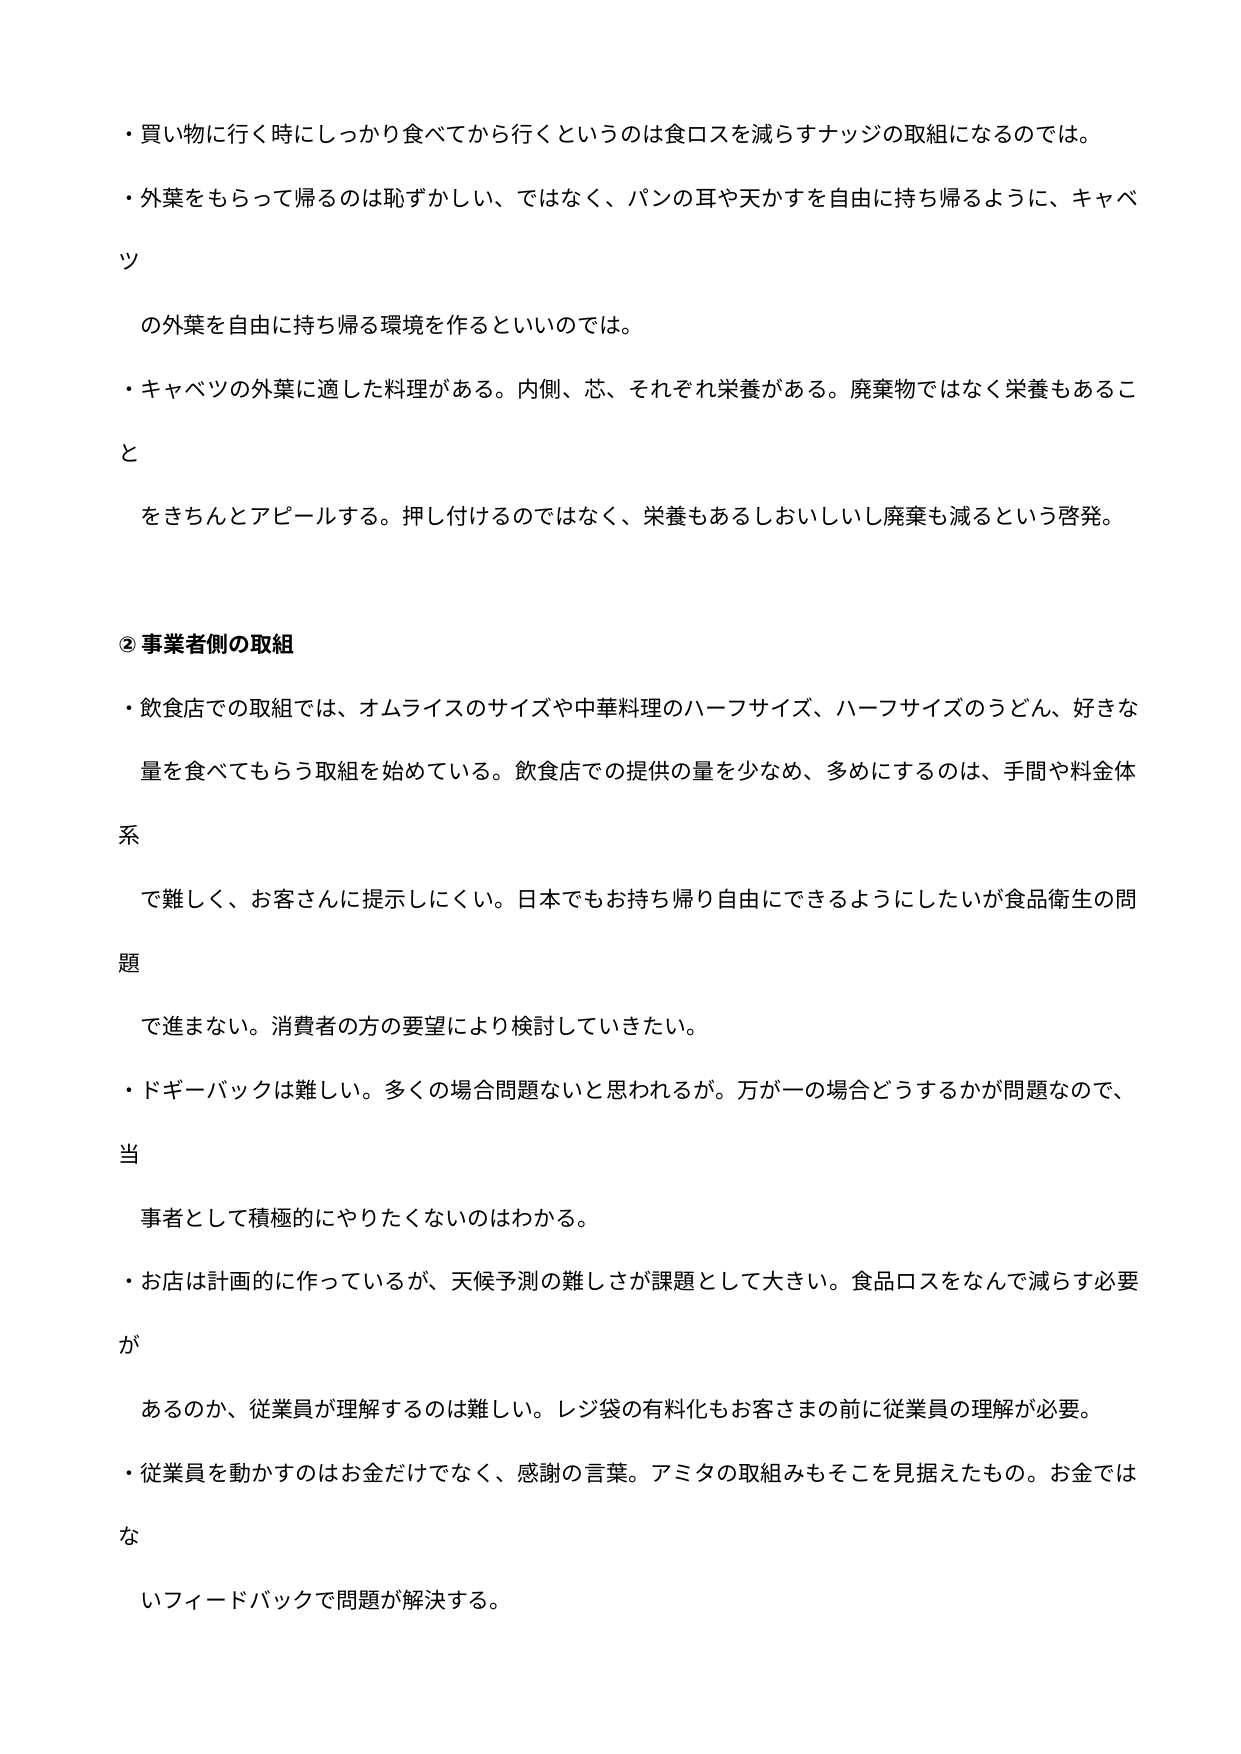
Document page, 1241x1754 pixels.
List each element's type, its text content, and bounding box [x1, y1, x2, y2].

text ・ドギーバックは難しい。多くの場合問題ないと思われるが。万が一の場合どうするかが問題なので、当 [118, 1057, 1140, 1184]
text あるのか、従業員が理解するのは難しい。レジ袋の有料化もお客さまの前に従業員の理解が必要。 [118, 1376, 1140, 1439]
text をきちんとアピールする。押し付けるのではなく、栄養もあるしおいしいし廃棄も減るという啓発。 [118, 483, 1140, 547]
text いフィードバックで問題が解決する。 [118, 1567, 1140, 1631]
text ・従業員を動かすのはお金だけでなく、感謝の言葉。アミタの取組みもそこを見据えたもの。お金ではな [118, 1439, 1140, 1567]
text ②事業者側の取組 [118, 611, 1140, 674]
text ・外葉をもらって帰るのは恥ずかしい、ではなく、パンの耳や天かすを自由に持ち帰るように、キャベツ [118, 164, 1140, 292]
text ・お店は計画的に作っているが、天候予測の難しさが課題として大きい。食品ロスをなんで減らす必要が [118, 1248, 1140, 1376]
text の外葉を自由に持ち帰る環境を作るといいのでは。 [118, 292, 1140, 356]
text ・飲食店での取組では、オムライスのサイズや中華料理のハーフサイズ、ハーフサイズのうどん、好きな [118, 674, 1140, 738]
text 事者として積極的にやりたくないのはわかる。 [118, 1184, 1140, 1248]
text で難しく、お客さんに提示しにくい。日本でもお持ち帰り自由にできるようにしたいが食品衛生の問題 [118, 866, 1140, 993]
text で進まない。消費者の方の要望により検討していきたい。 [118, 993, 1140, 1057]
text ・キャベツの外葉に適した料理がある。内側、芯、それぞれ栄養がある。廃棄物ではなく栄養もあること [118, 356, 1140, 483]
text 量を食べてもらう取組を始めている。飲食店での提供の量を少なめ、多めにするのは、手間や料金体系 [118, 738, 1140, 866]
text ・買い物に行く時にしっかり食べてから行くというのは食ロスを減らすナッジの取組になるのでは。 [118, 101, 1140, 164]
